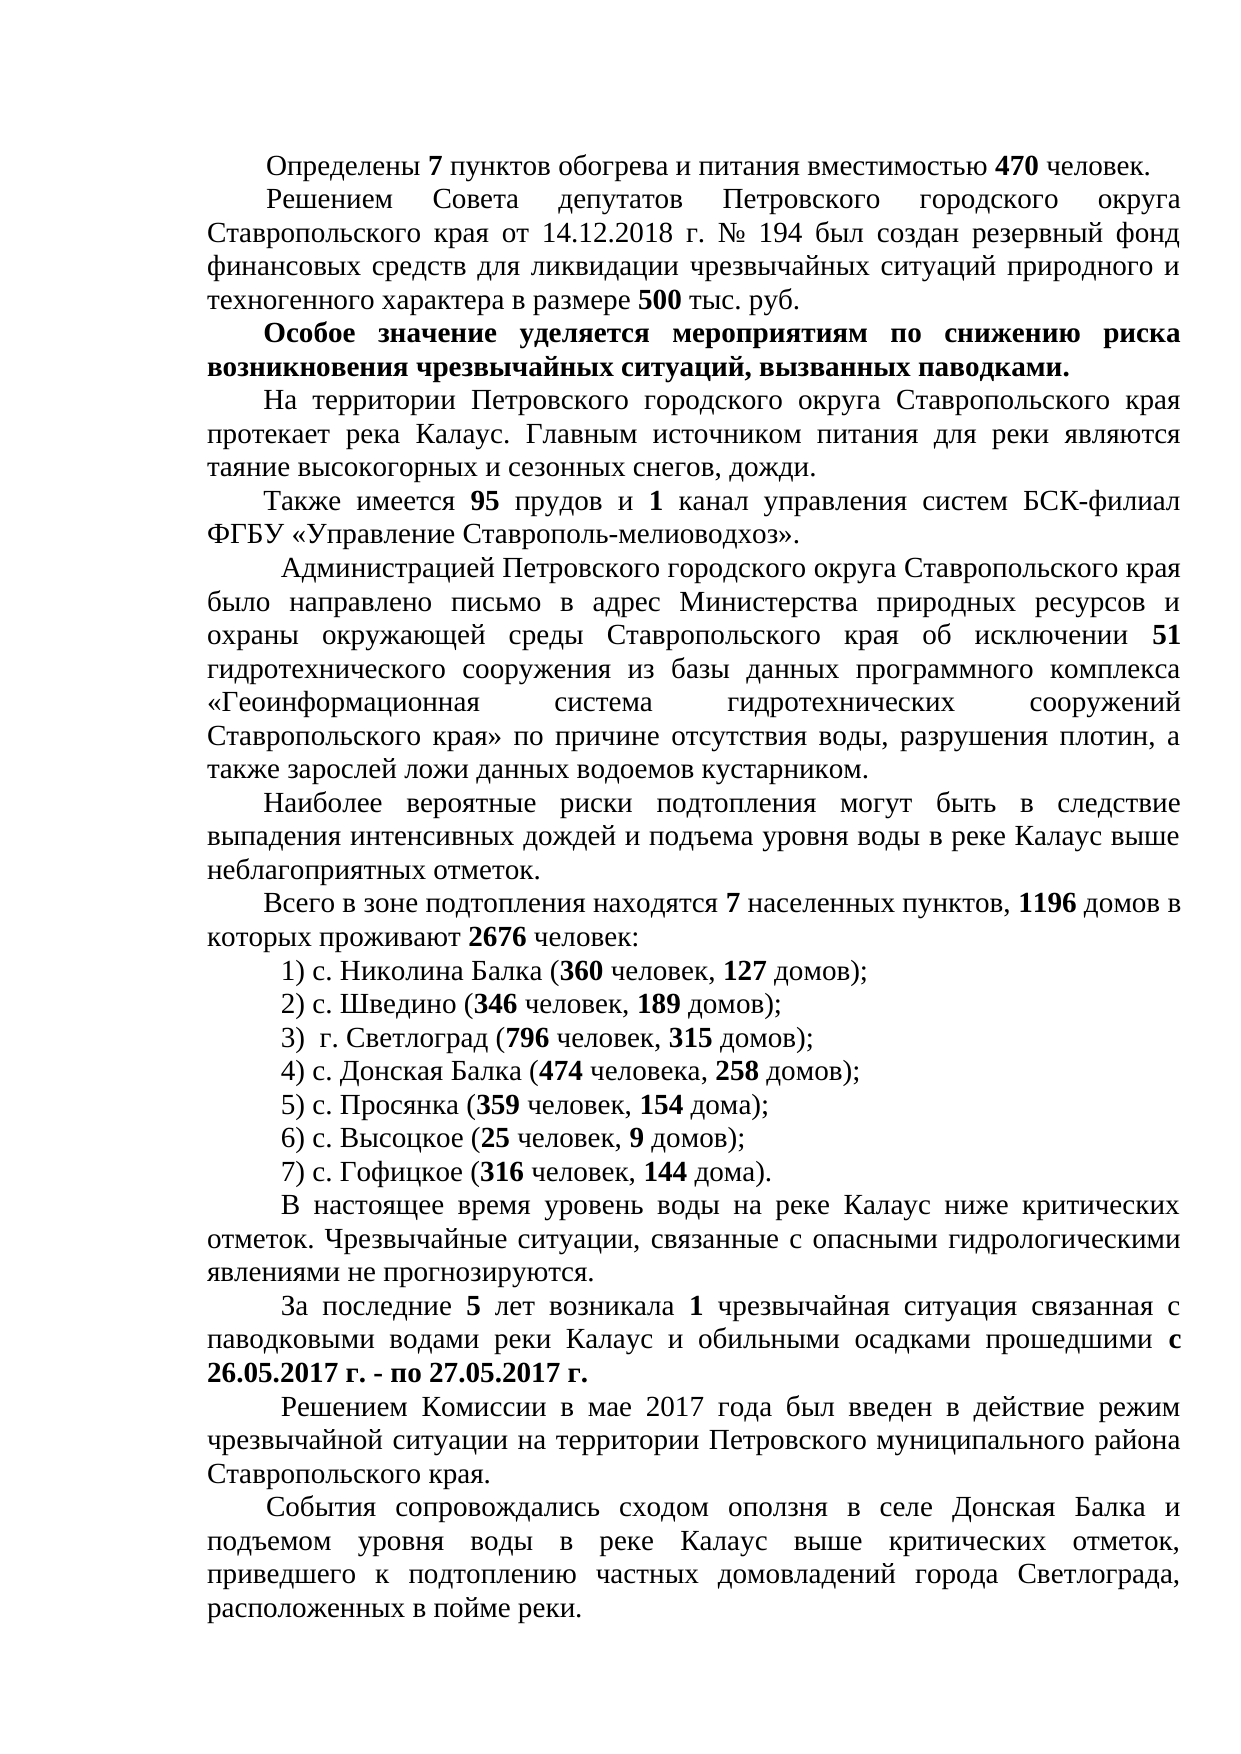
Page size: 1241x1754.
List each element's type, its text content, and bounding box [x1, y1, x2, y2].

text Наиболее вероятные риски подтопления могут быть в следствие выпадения интенсивных дождей и подъема уровня воды в реке Калаус выше неблагоприятных отметок. [207, 785, 1181, 886]
text Также имеется 95 прудов и 1 канал управления систем БСК-филиал ФГБУ «Управление Ставрополь-мелиоводхоз». [207, 483, 1181, 550]
text 7) с. Гофицкое (316 человек, 144 дома). [207, 1154, 1181, 1187]
text Решением Комиссии в мае 2017 года был введен в действие режим чрезвычайной ситуации на территории Петровского муниципального района Ставропольского края. [207, 1389, 1181, 1489]
text 5) с. Просянка (359 человек, 154 дома); [207, 1087, 1181, 1120]
text Всего в зоне подтопления находятся 7 населенных пунктов, 1196 домов в которых проживают 2676 человек: [207, 886, 1181, 953]
text В настоящее время уровень воды на реке Калаус ниже критических отметок. Чрезвычайные ситуации, связанные с опасными гидрологическими явлениями не прогнозируются. [207, 1187, 1181, 1288]
text 1) с. Николина Балка (360 человек, 127 домов); [207, 953, 1181, 986]
text За последние 5 лет возникала 1 чрезвычайная ситуация связанная с паводковыми водами реки Калаус и обильными осадками прошедшими с 26.05.2017 г. - по 27.05.2017 г. [207, 1288, 1181, 1389]
text Определены 7 пунктов обогрева и питания вместимостью 470 человек. [207, 148, 1181, 181]
text Администрацией Петровского городского округа Ставропольского края было направлено письмо в адрес Министерства природных ресурсов и охраны окружающей среды Ставропольского края об исключении 51 гидротехнического сооружения из базы данных программного комплекса «Геоинформационная система гидротехнических сооружений Ставропольского края» по причине отсутствия воды, разрушения плотин, а также зарослей ложи данных водоемов кустарником. [207, 550, 1181, 785]
text 3) г. Светлоград (796 человек, 315 домов); [207, 1020, 1181, 1053]
text 2) с. Шведино (346 человек, 189 домов); [207, 986, 1181, 1020]
text Особое значение уделяется мероприятиям по снижению риска возникновения чрезвычайных ситуаций, вызванных паводками. [207, 315, 1181, 382]
text 4) с. Донская Балка (474 человека, 258 домов); [207, 1053, 1181, 1087]
text События сопровождались сходом оползня в селе Донская Балка и подъемом уровня воды в реке Калаус выше критических отметок, приведшего к подтоплению частных домовладений города Светлограда, расположенных в пойме реки. [207, 1489, 1181, 1623]
text На территории Петровского городского округа Ставропольского края протекает река Калаус. Главным источником питания для реки являются таяние высокогорных и сезонных снегов, дожди. [207, 382, 1181, 483]
text 6) с. Высоцкое (25 человек, 9 домов); [207, 1120, 1181, 1154]
text Решением Совета депутатов Петровского городского округа Ставропольского края от 14.12.2018 г. № 194 был создан резервный фонд финансовых средств для ликвидации чрезвычайных ситуаций природного и техногенного характера в размере 500 тыс. руб. [207, 181, 1181, 315]
